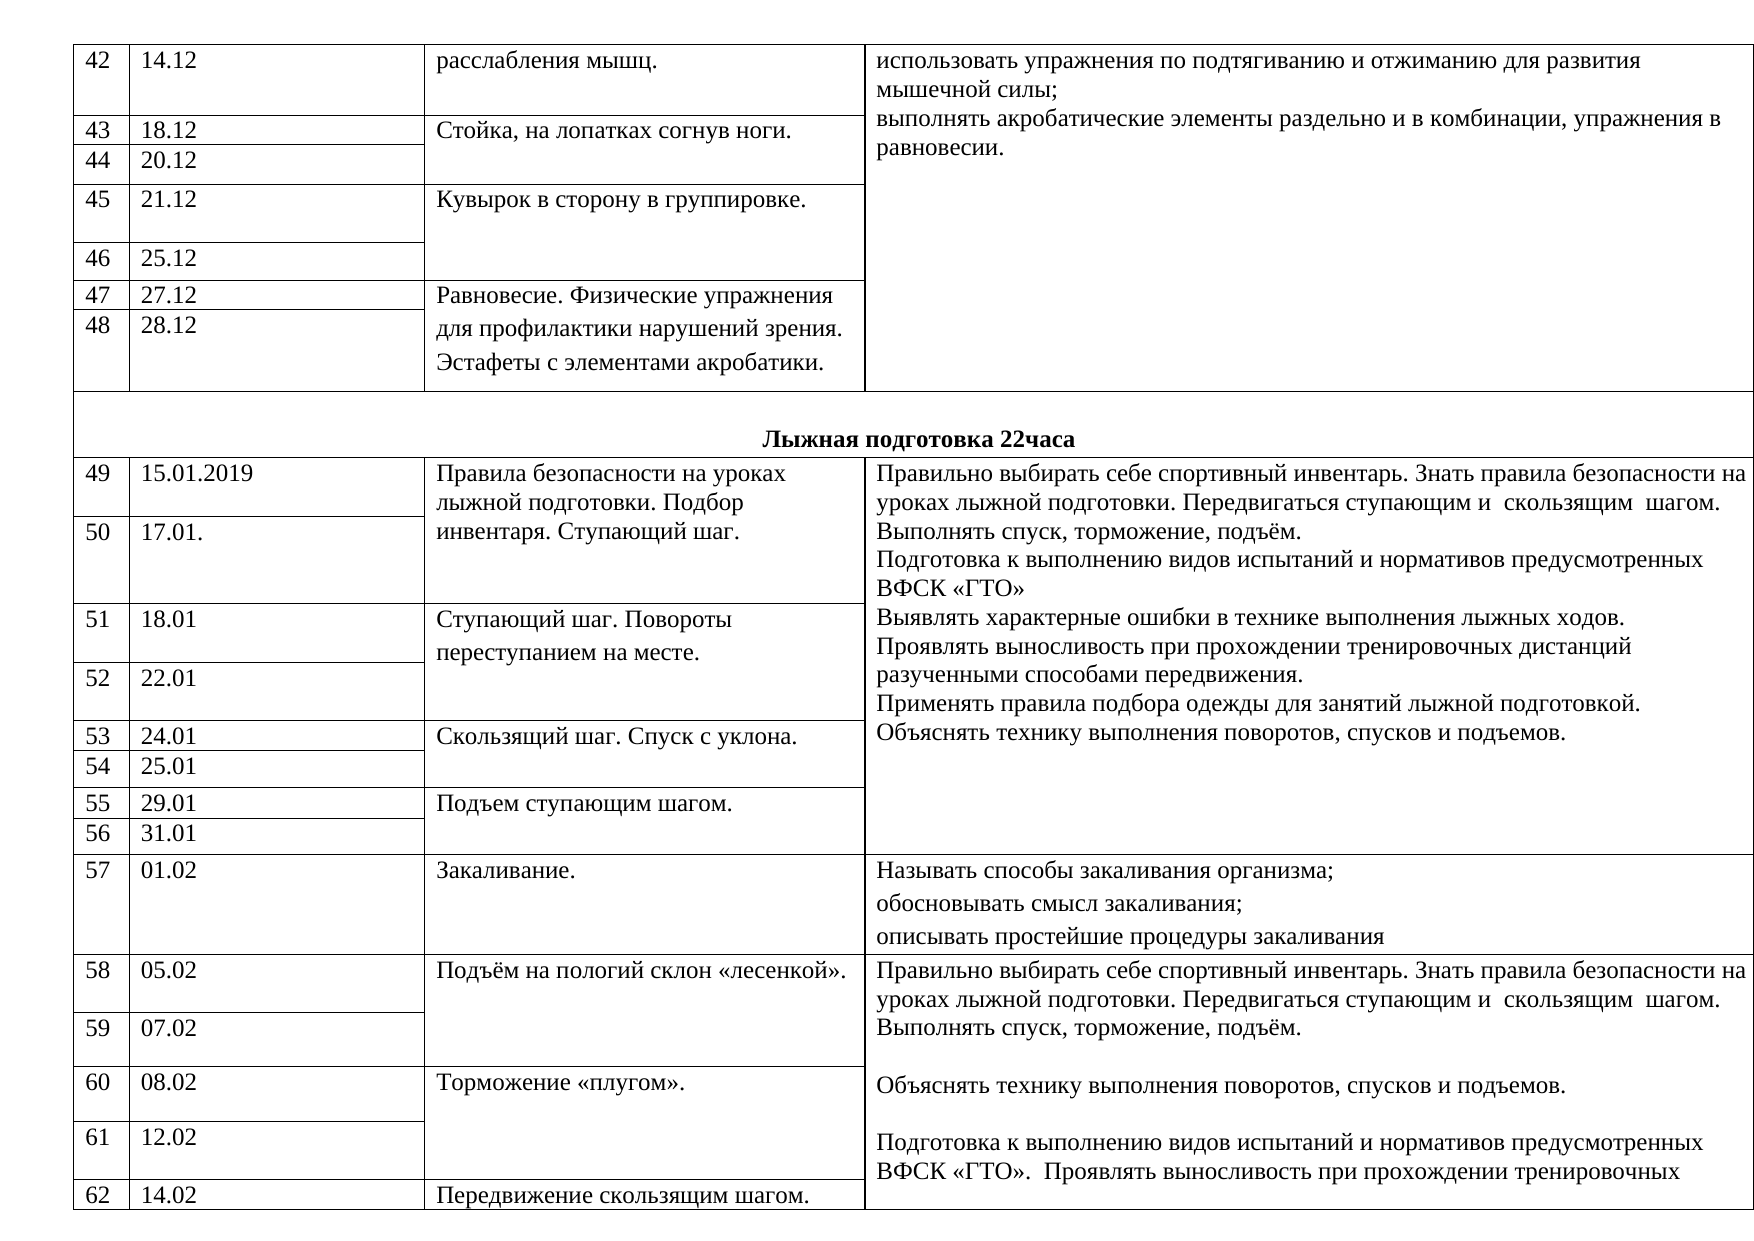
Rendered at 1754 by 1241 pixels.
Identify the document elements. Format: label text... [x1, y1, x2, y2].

table_cell 57 [74, 855, 129, 954]
table_cell Правильно выбирать себе спортивный инвентарь. Знать правила безопасности на уроках лыжной подготовки. Передвигаться ступающим и скользящим шагом. Выполнять спуск, торможение, подъём. Объяснять технику выполнения поворотов, спусков и подъемов. Подготовка к выполнению видов испытаний и нормативов предусмотренных ВФСК «ГТО». Проявлять выносливость при прохождении тренировочных дистанций разученными способами передвижения. [866, 955, 1753, 1209]
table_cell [425, 45, 864, 114]
table_cell 14.02 [130, 1180, 424, 1209]
table_cell 29.01 [130, 788, 424, 817]
table_cell 52 [74, 663, 129, 720]
table_cell Правила безопасности на уроках лыжной подготовки. Подбор инвентаря. Ступающий шаг. [425, 458, 864, 603]
table_cell 12.02 [130, 1122, 424, 1179]
table_cell 55 [74, 788, 129, 817]
table_cell Торможение «плугом». [425, 1067, 864, 1179]
table_cell 24.01 [130, 721, 424, 750]
table_cell 44 [74, 145, 129, 183]
table_cell 48 [74, 310, 129, 391]
table_cell 15.01.2019 [130, 458, 424, 516]
table_cell 01.02 [130, 855, 424, 954]
table_cell 25.12 [130, 243, 424, 279]
table_cell 59 [74, 1013, 129, 1066]
table_cell Равновесие. Физические упражнения для профилактики нарушений зрения. Эстафеты с элементами акробатики. [425, 281, 864, 391]
table_cell Скользящий шаг. Спуск с уклона. [425, 721, 864, 787]
table_cell Правильно выбирать себе спортивный инвентарь. Знать правила безопасности на уроках лыжной подготовки. Передвигаться ступающим и скользящим шагом. Выполнять спуск, торможение, подъём. Подготовка к выполнению видов испытаний и нормативов предусмотренных ВФСК «ГТО» Выявлять характерные ошибки в технике выполнения лыжных ходов. Проявлять выносливость при прохождении тренировочных дистанций разученными способами передвижения. Применять правила подбора одежды для занятий лыжной подготовкой. Объяснять технику выполнения поворотов, спусков и подъемов. [866, 458, 1753, 854]
table_cell Подъем ступающим шагом. [425, 788, 864, 854]
table_cell Стойка, на лопатках согнув ноги. [425, 116, 864, 183]
table_cell Называть способы закаливания организма; обосновывать смысл закаливания; описывать простейшие процедуры закаливания [866, 855, 1753, 954]
table_cell 05.02 [130, 955, 424, 1012]
table_cell 27.12 [130, 281, 424, 309]
table_cell 49 [74, 458, 129, 516]
table_cell Подъём на пологий склон «лесенкой». [425, 955, 864, 1066]
table_cell 08.02 [130, 1067, 424, 1121]
table_cell 51 [74, 604, 129, 662]
table_cell Лыжная подготовка 22часа [74, 392, 1753, 457]
table_cell 61 [74, 1122, 129, 1179]
table_cell 28.12 [130, 310, 424, 391]
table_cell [866, 45, 1753, 391]
table_cell 18.01 [130, 604, 424, 662]
table_cell 22.01 [130, 663, 424, 720]
table_cell 56 [74, 819, 129, 854]
table_cell Ступающий шаг. Повороты переступанием на месте. [425, 604, 864, 720]
table_cell 43 [74, 116, 129, 144]
table_cell 31.01 [130, 819, 424, 854]
table_cell 54 [74, 751, 129, 787]
table_cell 58 [74, 955, 129, 1012]
table_cell Закаливание. [425, 855, 864, 954]
table_cell 60 [74, 1067, 129, 1121]
table_cell 25.01 [130, 751, 424, 787]
table_cell 07.02 [130, 1013, 424, 1066]
table_cell 53 [74, 721, 129, 750]
table_cell 20.12 [130, 145, 424, 183]
table_cell Кувырок в сторону в группировке. [425, 185, 864, 279]
table_cell 17.01. [130, 517, 424, 603]
table_cell 18.12 [130, 116, 424, 144]
table_cell 14.12 [130, 45, 424, 114]
table_cell 42 [74, 45, 129, 114]
table_cell 45 [74, 185, 129, 242]
table_cell 62 [74, 1180, 129, 1209]
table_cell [425, 1180, 864, 1209]
table_cell 50 [74, 517, 129, 603]
table_cell 46 [74, 243, 129, 279]
table_cell 21.12 [130, 185, 424, 242]
table_cell 47 [74, 281, 129, 309]
